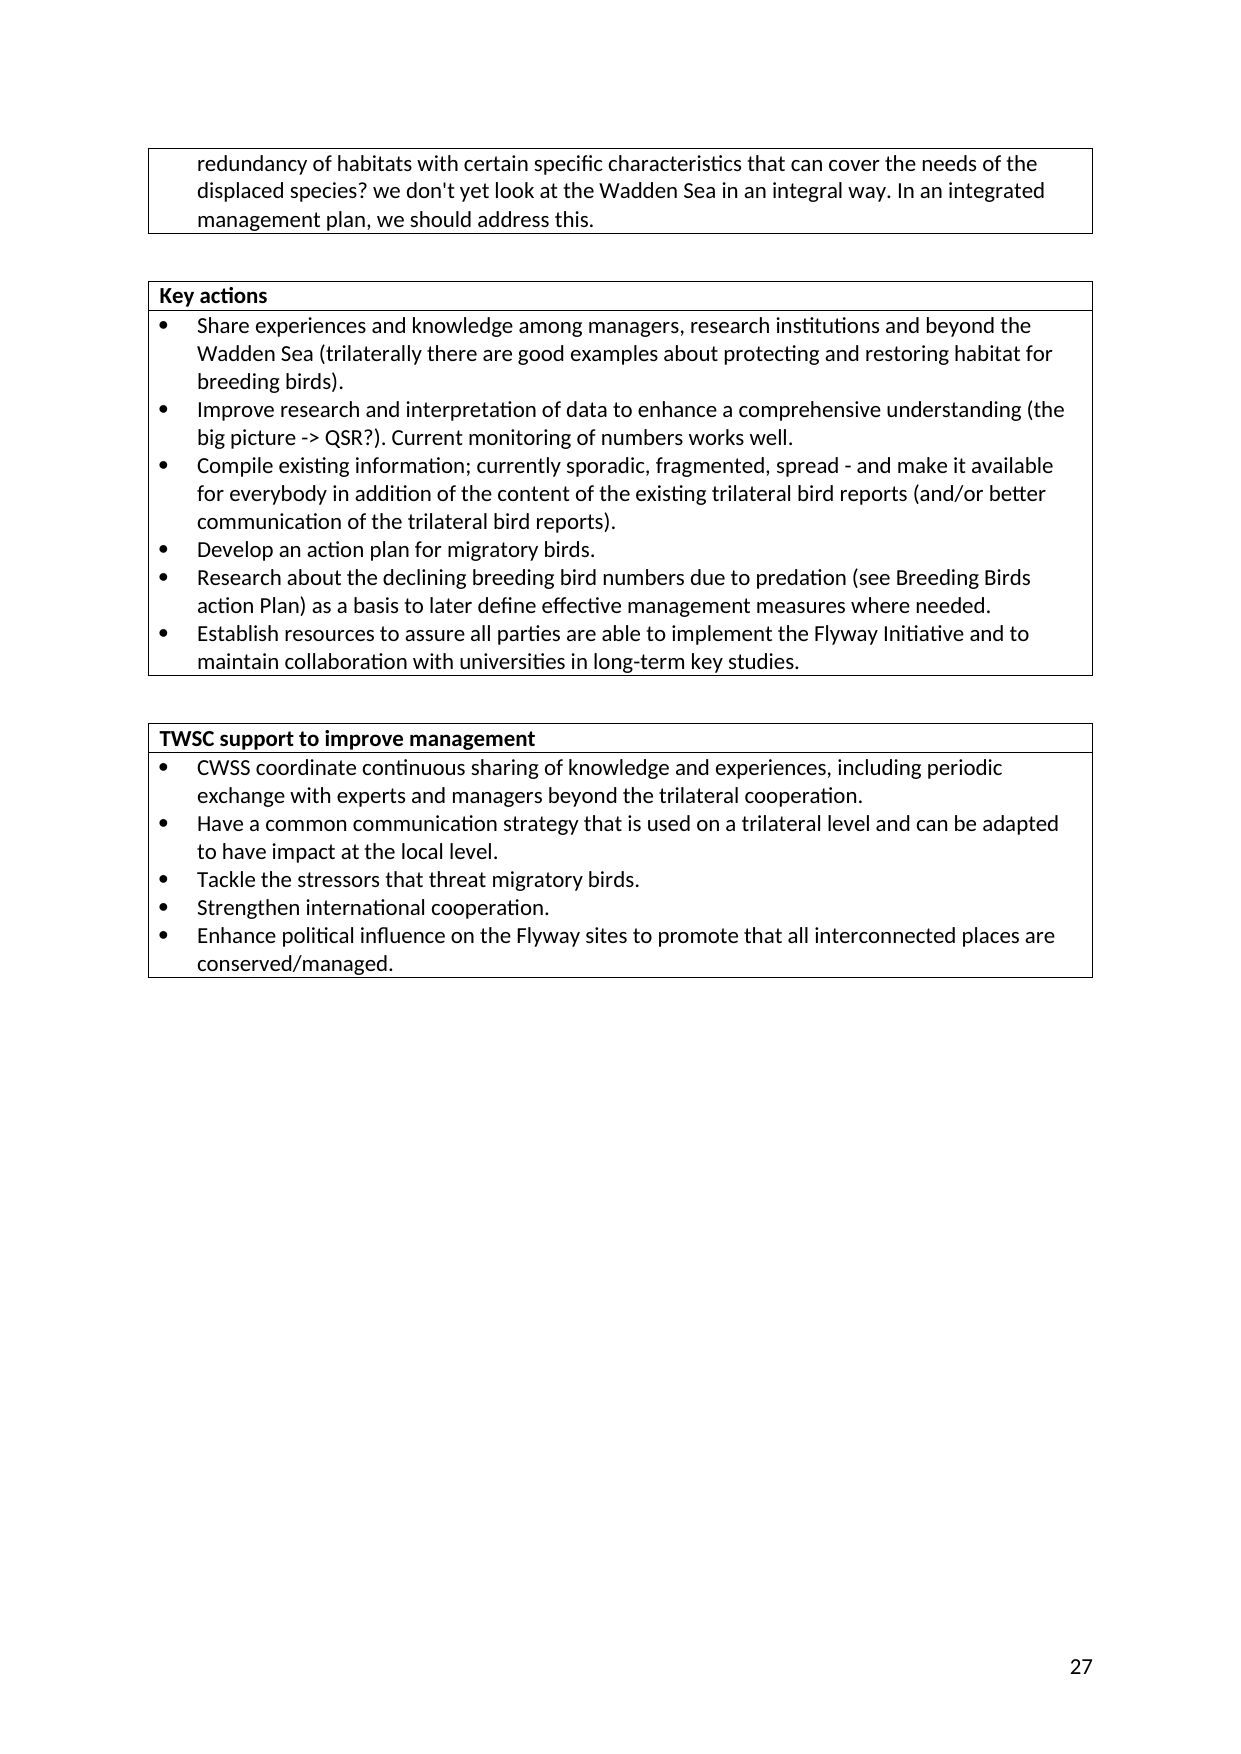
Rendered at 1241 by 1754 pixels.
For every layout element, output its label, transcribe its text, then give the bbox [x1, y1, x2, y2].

table_header Key actions [149, 282, 1092, 310]
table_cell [149, 149, 1092, 233]
table_cell Share experiences and knowledge among managers, research institutions and beyond the Wadden Sea (trilaterally there are good examples about protecting and restoring habitat for breeding birds). Improve research and interpretation of data to enhance a comprehensive understanding (the big picture -> QSR?). Current monitoring of numbers works well. Compile existing information; currently sporadic, fragmented, spread - and make it available for everybody in addition of the content of the existing trilateral bird reports (and/or better communication of the trilateral bird reports). Develop an action plan for migratory birds. Research about the declining breeding bird numbers due to predation (see Breeding Birds action Plan) as a basis to later define effective management measures where needed. Establish resources to assure all parties are able to implement the Flyway Initiative and to maintain collaboration with universities in long-term key studies. [149, 311, 1092, 675]
table_header TWSC support to improve management [149, 724, 1092, 752]
table_cell CWSS coordinate continuous sharing of knowledge and experiences, including periodic exchange with experts and managers beyond the trilateral cooperation. Have a common communication strategy that is used on a trilateral level and can be adapted to have impact at the local level. Tackle the stressors that threat migratory birds. Strengthen international cooperation. Enhance political influence on the Flyway sites to promote that all interconnected places are conserved/managed. [149, 753, 1092, 977]
